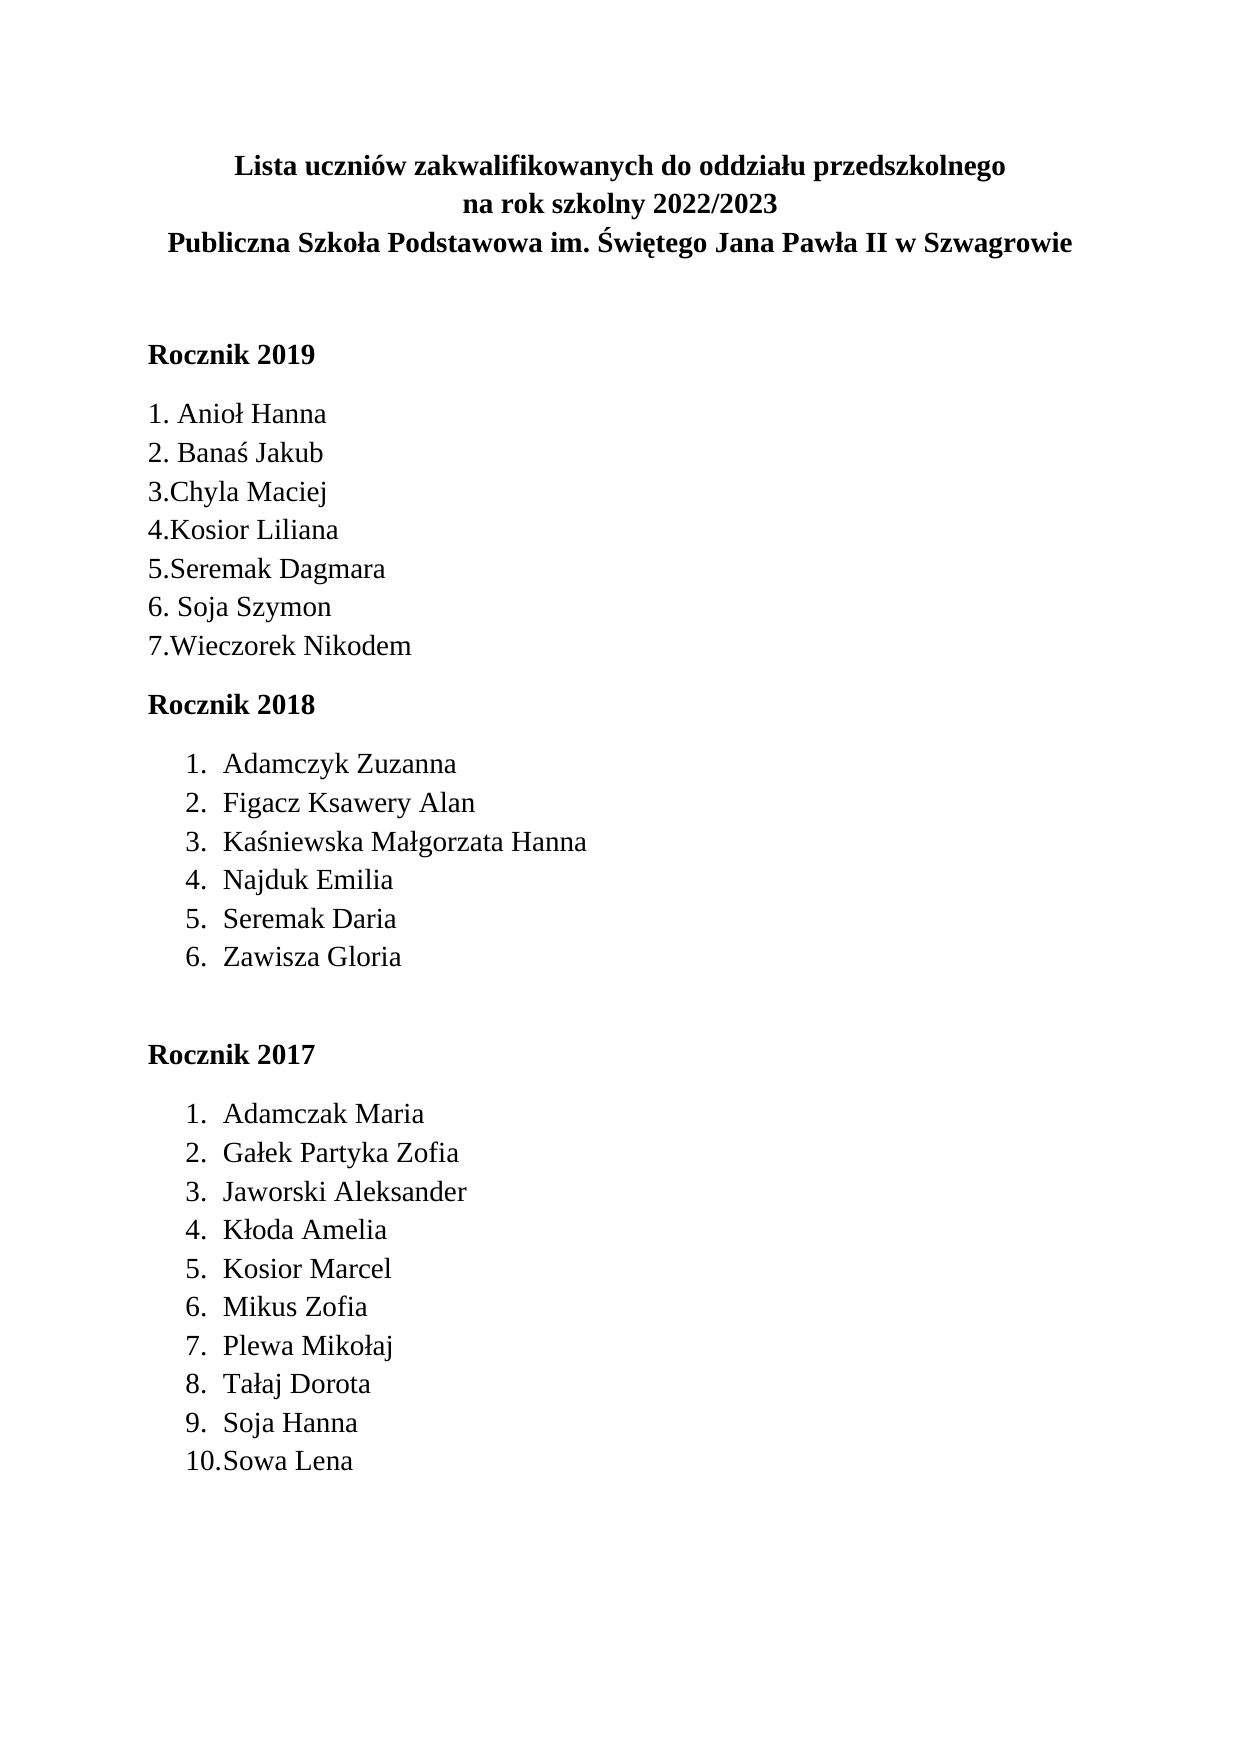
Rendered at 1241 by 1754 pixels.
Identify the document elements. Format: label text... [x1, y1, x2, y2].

text Rocznik 2017 [148, 1037, 1093, 1071]
list Gałek Partyka Zofia [185, 1135, 1093, 1169]
text Rocznik 2019 [148, 337, 1093, 371]
list Najduk Emilia [185, 862, 1093, 896]
list Adamczak Maria [185, 1097, 1093, 1130]
list Plewa Mikołaj [185, 1328, 1093, 1361]
list Zawisza Gloria [185, 939, 1093, 973]
list Kosior Marcel [185, 1251, 1093, 1284]
list Adamczyk Zuzanna [185, 747, 1093, 780]
text Rocznik 2018 [148, 687, 1093, 721]
list Soja Hanna [185, 1405, 1093, 1438]
text Lista uczniów zakwalifikowanych do oddziału przedszkolnego na rok szkolny 2022/2023 Publiczna Szkoła Podstawowa im. Świętego Jana Pawła II w Szwagrowie [148, 148, 1093, 258]
list Figacz Ksawery Alan [185, 785, 1093, 819]
list Mikus Zofia [185, 1289, 1093, 1323]
list Seremak Daria [185, 901, 1093, 934]
text 1. Anioł Hanna 2. Banaś Jakub 3.Chyla Maciej 4.Kosior Liliana 5.Seremak Dagmara 6. Soja Szymon 7.Wieczorek Nikodem [148, 397, 1093, 661]
list Kłoda Amelia [185, 1212, 1093, 1246]
list Sowa Lena [185, 1443, 1093, 1477]
list Kaśniewska Małgorzata Hanna [185, 824, 1093, 857]
list Jaworski Aleksander [185, 1174, 1093, 1207]
list Tałaj Dorota [185, 1366, 1093, 1400]
